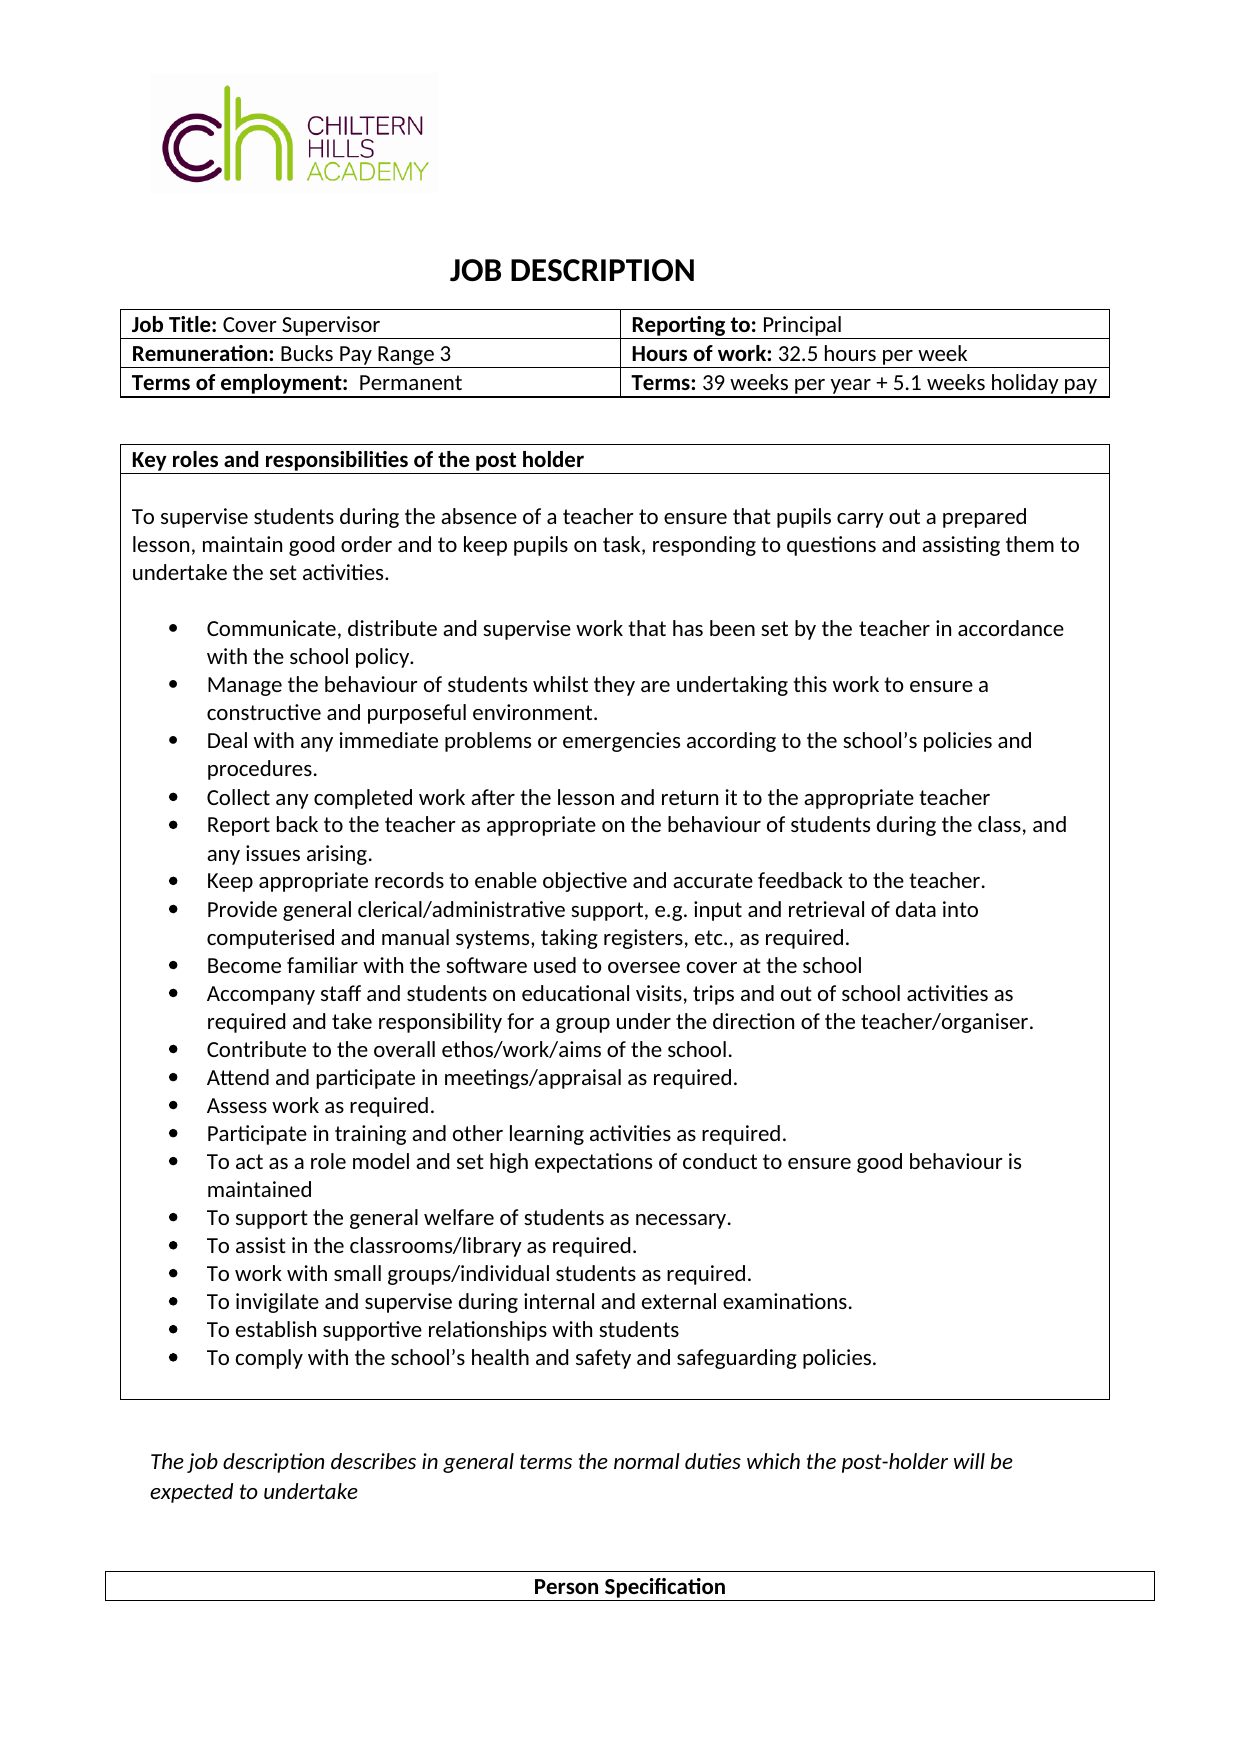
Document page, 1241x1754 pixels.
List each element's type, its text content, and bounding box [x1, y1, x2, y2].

table_cell Terms: 39 weeks per year + 5.1 weeks holiday pay [621, 368, 1109, 396]
table_header Key roles and responsibilities of the post holder [121, 445, 1109, 473]
picture [150, 73, 439, 193]
table_header Person Specification [106, 1572, 1154, 1600]
table_header Job Title: Cover Supervisor [121, 310, 620, 338]
table_header Reporting to: Principal [621, 310, 1109, 338]
table_cell To supervise students during the absence of a teacher to ensure that pupils carry out a prepared lesson, maintain good order and to keep pupils on task, responding to questions and assisting them to undertake the set activities. Communicate, distribute and supervise work that has been set by the teacher in accordance with the school policy. Manage the behaviour of students whilst they are undertaking this work to ensure a constructive and purposeful environment. Deal with any immediate problems or emergencies according to the school’s policies and procedures. Collect any completed work after the lesson and return it to the appropriate teacher Report back to the teacher as appropriate on the behaviour of students during the class, and any issues arising. Keep appropriate records to enable objective and accurate feedback to the teacher. Provide general clerical/administrative support, e.g. input and retrieval of data into computerised and manual systems, taking registers, etc., as required. Become familiar with the software used to oversee cover at the school Accompany staff and students on educational visits, trips and out of school activities as required and take responsibility for a group under the direction of the teacher/organiser. Contribute to the overall ethos/work/aims of the school. Attend and participate in meetings/appraisal as required. Assess work as required. Participate in training and other learning activities as required. To act as a role model and set high expectations of conduct to ensure good behaviour is maintained To support the general welfare of students as necessary. To assist in the classrooms/library as required. To work with small groups/individual students as required. To invigilate and supervise during internal and external examinations. To establish supportive relationships with students To comply with the school’s health and safety and safeguarding policies. [121, 474, 1109, 1399]
table_cell Hours of work: 32.5 hours per week [621, 339, 1109, 367]
text The job description describes in general terms the normal duties which the post-holder will be expected to undertake [150, 1447, 1090, 1505]
table_cell Remuneration: Bucks Pay Range 3 [121, 339, 620, 367]
text JOB DESCRIPTION [375, 248, 1090, 289]
table_cell Terms of employment: Permanent [121, 368, 620, 396]
